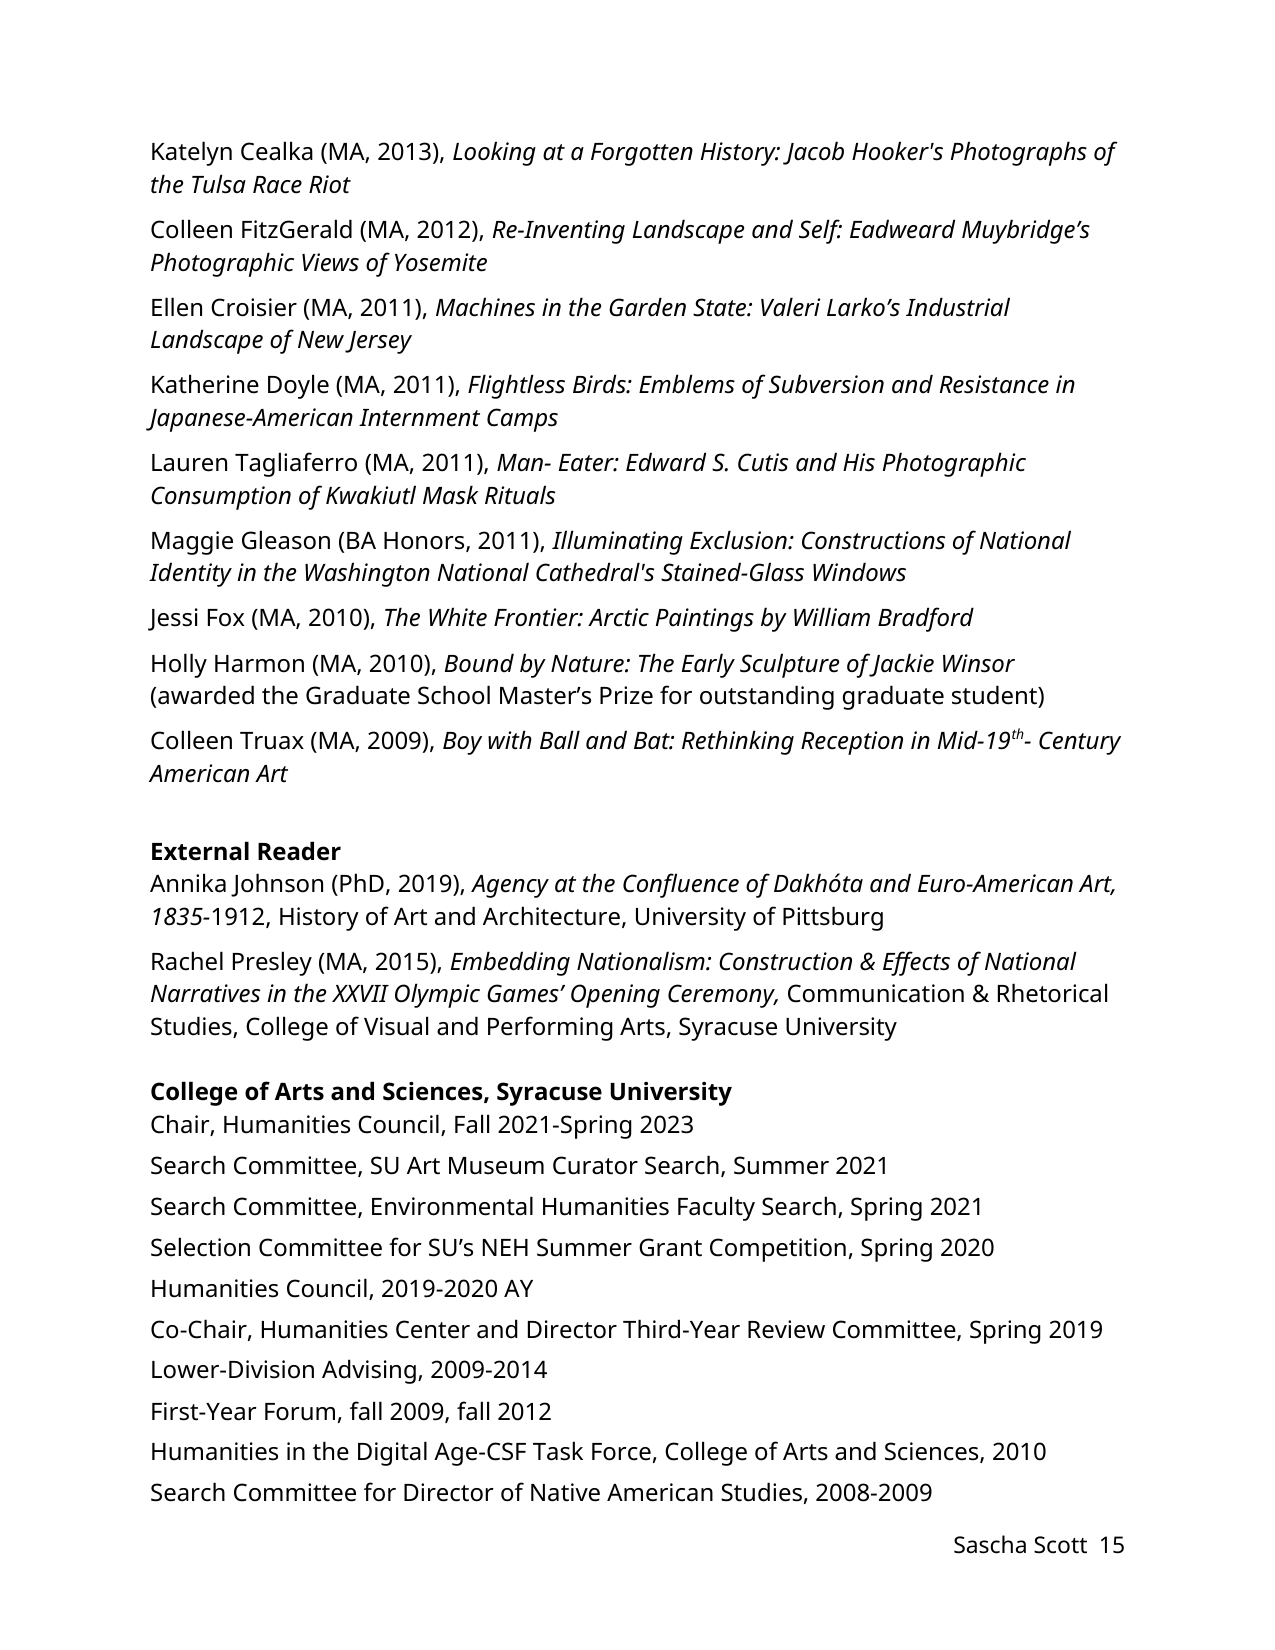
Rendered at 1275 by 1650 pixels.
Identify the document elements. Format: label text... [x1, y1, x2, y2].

text Chair, Humanities Council, Fall 2021-Spring 2023 [150, 1108, 1125, 1140]
text Rachel Presley (MA, 2015), Embedding Nationalism: Construction & Effects of National Narratives in the XXVII Olympic Games’ Opening Ceremony, Communication & Rhetorical Studies, College of Visual and Performing Arts, Syracuse University [150, 945, 1125, 1042]
text Selection Committee for SU’s NEH Summer Grant Competition, Spring 2020 [150, 1231, 1125, 1263]
text First-Year Forum, fall 2009, fall 2012 [150, 1394, 1125, 1427]
text Search Committee, Environmental Humanities Faculty Search, Spring 2021 [150, 1189, 1125, 1222]
text Jessi Fox (MA, 2010), The White Frontier: Arctic Paintings by William Bradford [150, 601, 1125, 634]
text Search Committee for Director of Native American Studies, 2008-2009 [150, 1476, 1125, 1509]
text Colleen FitzGerald (MA, 2012), Re-Inventing Landscape and Self: Eadweard Muybridge’s Photographic Views of Yosemite [150, 213, 1125, 278]
text Co-Chair, Humanities Center and Director Third-Year Review Committee, Spring 2019 [150, 1312, 1125, 1345]
text Katherine Doyle (MA, 2011), Flightless Birds: Emblems of Subversion and Resistance in Japanese-American Internment Camps [150, 368, 1125, 433]
text Katelyn Cealka (MA, 2013), Looking at a Forgotten History: Jacob Hooker's Photographs of the Tulsa Race Riot [150, 135, 1125, 200]
text Lauren Tagliaferro (MA, 2011), Man- Eater: Edward S. Cutis and His Photographic Consumption of Kwakiutl Mask Rituals [150, 446, 1125, 511]
text Holly Harmon (MA, 2010), Bound by Nature: The Early Sculpture of Jackie Winsor (awarded the Graduate School Master’s Prize for outstanding graduate student) [150, 646, 1125, 712]
text Annika Johnson (PhD, 2019), Agency at the Confluence of Dakhóta and Euro-American Art, 1835-1912, History of Art and Architecture, University of Pittsburg [150, 867, 1125, 932]
text Lower-Division Advising, 2009-2014 [150, 1353, 1125, 1386]
text Ellen Croisier (MA, 2011), Machines in the Garden State: Valeri Larko’s Industrial Landscape of New Jersey [150, 290, 1125, 356]
text Humanities Council, 2019-2020 AY [150, 1271, 1125, 1304]
text College of Arts and Sciences, Syracuse University [150, 1075, 1125, 1108]
text Maggie Gleason (BA Honors, 2011), Illuminating Exclusion: Constructions of National Identity in the Washington National Cathedral's Stained-Glass Windows [150, 523, 1125, 589]
text Colleen Truax (MA, 2009), Boy with Ball and Bat: Rethinking Reception in Mid-19th- Century American Art [150, 724, 1125, 789]
text Humanities in the Digital Age-CSF Task Force, College of Arts and Sciences, 2010 [150, 1435, 1125, 1468]
text Search Committee, SU Art Museum Curator Search, Summer 2021 [150, 1149, 1125, 1181]
text External Reader [150, 834, 1125, 867]
